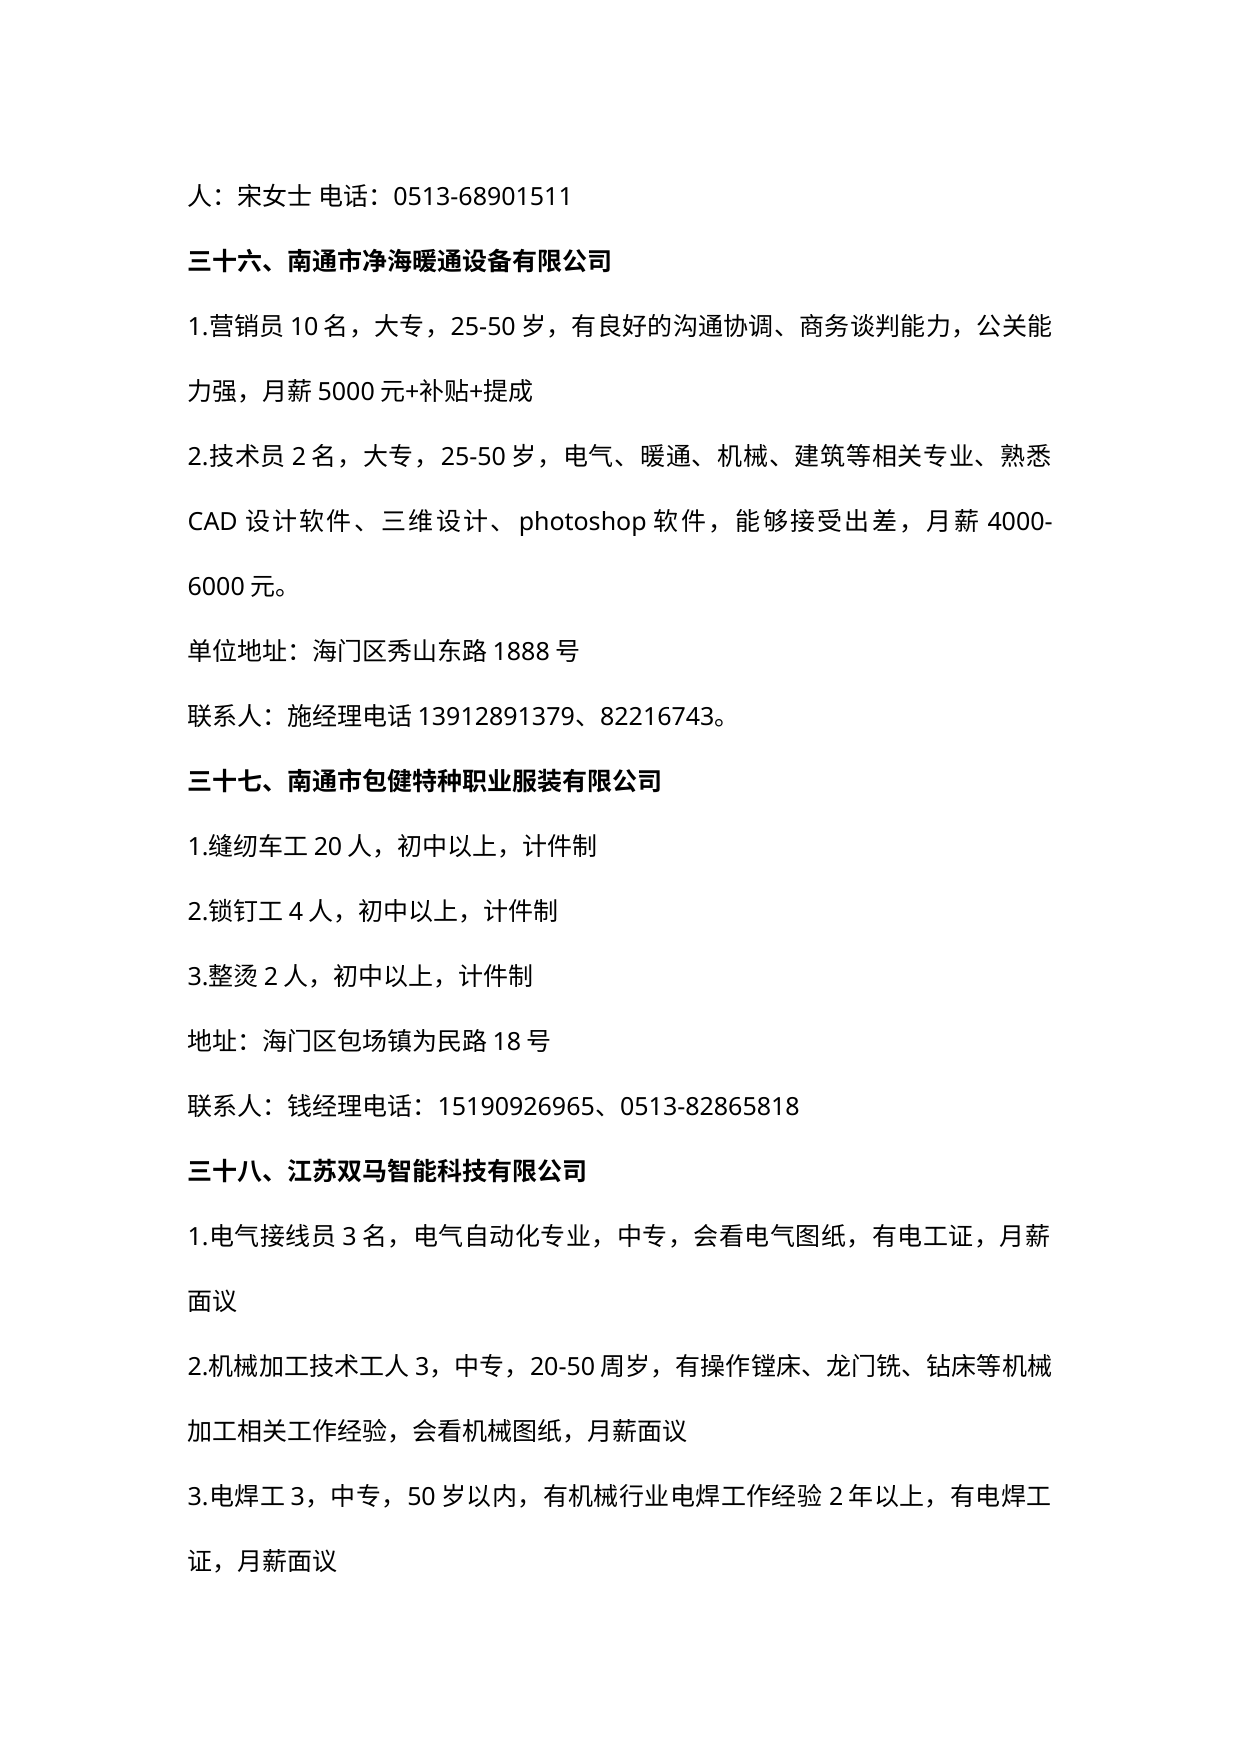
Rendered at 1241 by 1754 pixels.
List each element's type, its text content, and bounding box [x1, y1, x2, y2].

text 三十八、江苏双马智能科技有限公司 [187, 1137, 1053, 1202]
text 3.整烫2人，初中以上，计件制 [187, 942, 1053, 1007]
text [187, 162, 1053, 227]
text 1.缝纫车工20人，初中以上，计件制 [187, 812, 1053, 877]
text 3.电焊工3，中专，50岁以内，有机械行业电焊工作经验2年以上，有电焊工证，月薪面议 [187, 1462, 1053, 1592]
text 三十七、南通市包健特种职业服装有限公司 [187, 747, 1053, 812]
text 地址：海门区包场镇为民路18号 [187, 1007, 1053, 1072]
text 2.技术员2名，大专，25-50岁，电气、暖通、机械、建筑等相关专业、熟悉CAD设计软件、三维设计、photoshop软件，能够接受出差，月薪4000-6000元。 [187, 422, 1053, 617]
text 2.机械加工技术工人3，中专，20-50周岁，有操作镗床、龙门铣、钻床等机械加工相关工作经验，会看机械图纸，月薪面议 [187, 1332, 1053, 1462]
text 联系人：钱经理电话：15190926965、0513-82865818 [187, 1072, 1053, 1137]
text 1.电气接线员3名，电气自动化专业，中专，会看电气图纸，有电工证，月薪面议 [187, 1202, 1053, 1332]
text 三十六、南通市净海暖通设备有限公司 [187, 227, 1053, 292]
text 1.营销员10名，大专，25-50岁，有良好的沟通协调、商务谈判能力，公关能力强，月薪5000元+补贴+提成 [187, 292, 1053, 422]
text 单位地址：海门区秀山东路1888号 [187, 617, 1053, 682]
text 联系人：施经理电话13912891379、82216743。 [187, 682, 1053, 747]
text 2.锁钉工4人，初中以上，计件制 [187, 877, 1053, 942]
